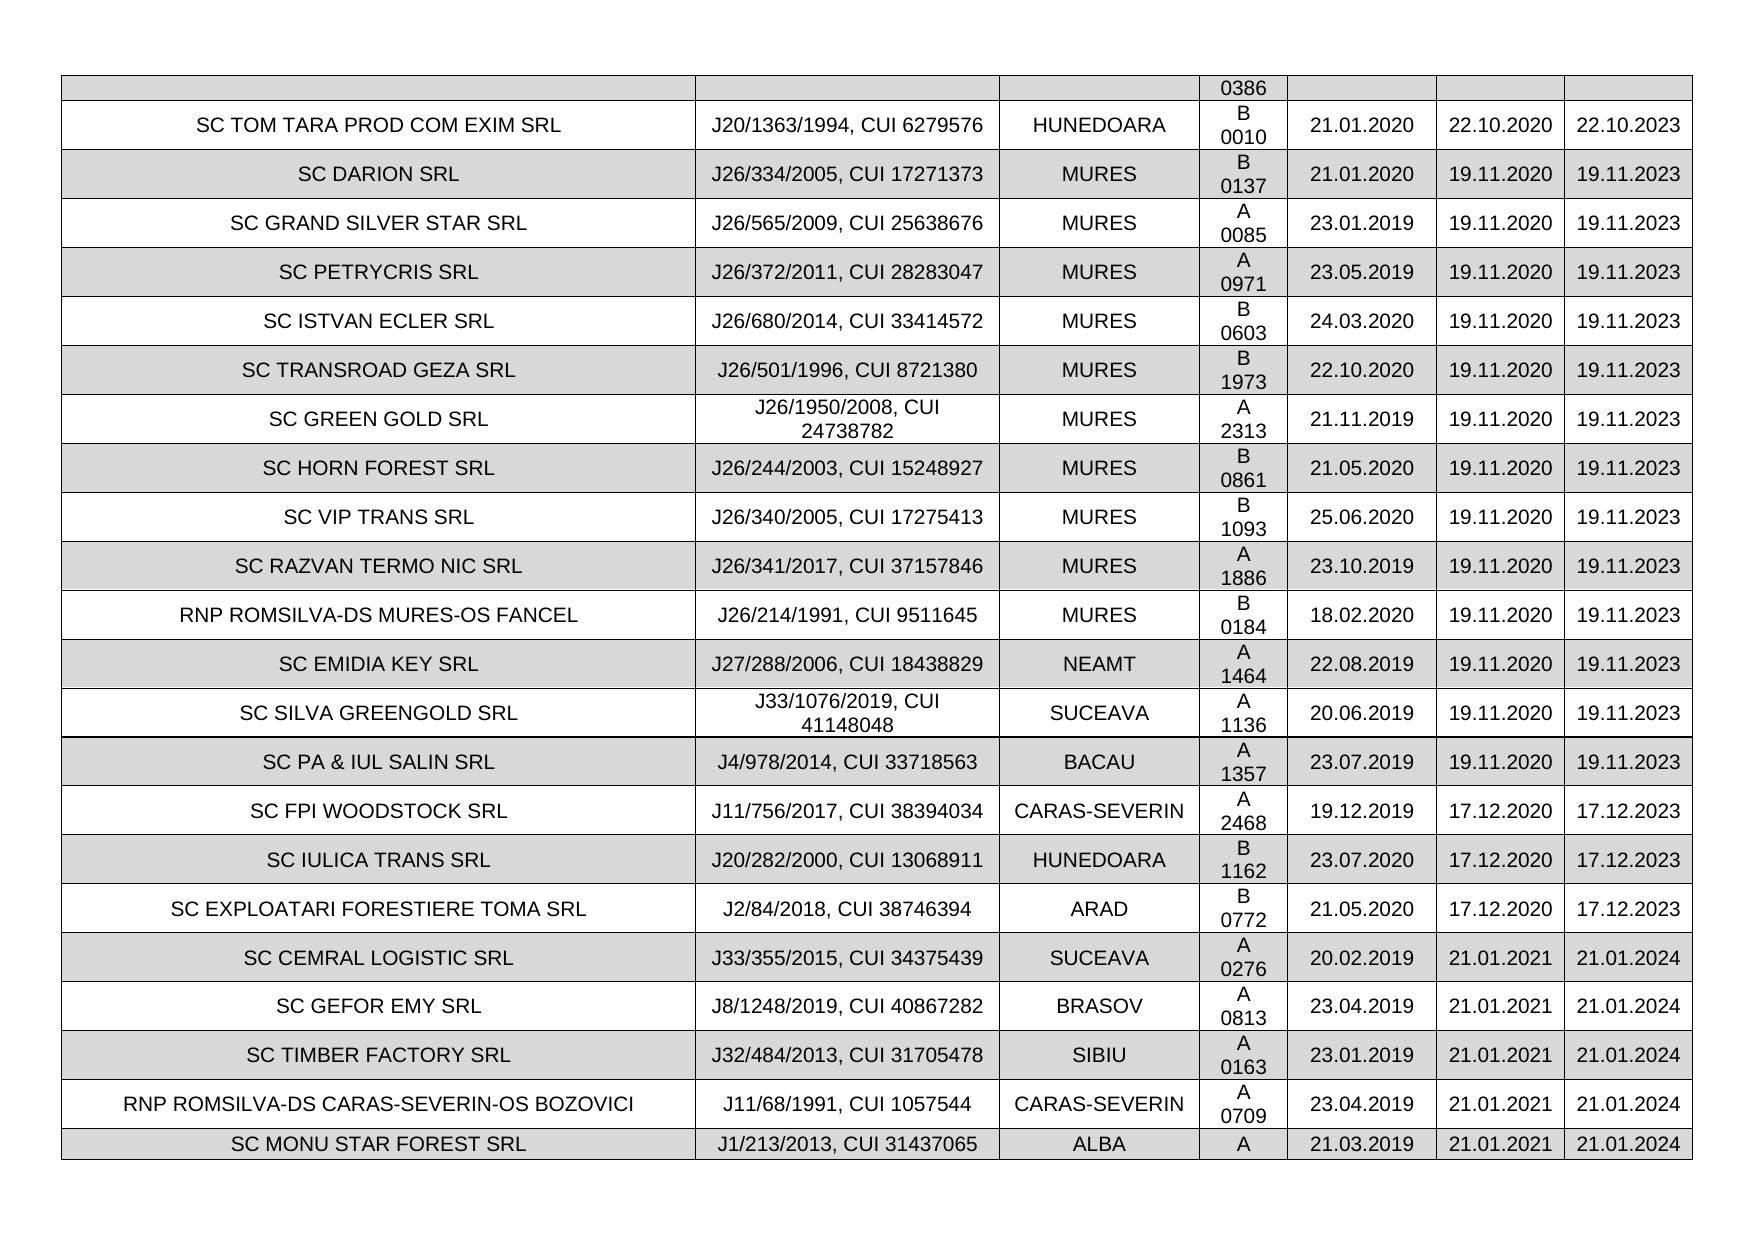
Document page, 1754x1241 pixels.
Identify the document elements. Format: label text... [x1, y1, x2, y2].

table_cell MURES [1000, 297, 1199, 345]
table_cell J4/978/2014, CUI 33718563 [696, 738, 999, 785]
table_cell SC EMIDIA KEY SRL [62, 640, 695, 687]
table_cell J26/340/2005, CUI 17275413 [696, 493, 999, 541]
table_cell SC ISTVAN ECLER SRL [62, 297, 695, 345]
table_cell 19.11.2020 [1437, 640, 1564, 687]
table_cell A 0813 [1200, 982, 1287, 1030]
table_cell 19.11.2020 [1437, 591, 1564, 638]
table_cell A 0386 [1200, 76, 1287, 100]
table_cell B 0184 [1200, 591, 1287, 638]
table_cell J27/288/2006, CUI 18438829 [696, 640, 999, 687]
table_cell 19.11.2023 [1565, 493, 1692, 541]
table_cell 20.02.2019 [1288, 76, 1436, 100]
table_cell 21.01.2021 [1437, 982, 1564, 1030]
table_cell 19.11.2023 [1565, 346, 1692, 394]
table_cell 20.06.2019 [1288, 689, 1436, 736]
table_cell RNP ROMSILVA-DS MURES-OS FANCEL [62, 591, 695, 638]
table_cell BRASOV [1000, 982, 1199, 1030]
table_cell 23.01.2019 [1288, 1031, 1436, 1079]
table_cell 19.11.2020 [1437, 297, 1564, 345]
table_cell 19.11.2023 [1565, 689, 1692, 736]
table_cell 23.07.2019 [1288, 738, 1436, 785]
table_cell J2/84/2018, CUI 38746394 [696, 884, 999, 932]
table_cell B 0772 [1200, 884, 1287, 932]
table_cell B 0137 [1200, 150, 1287, 198]
table_cell 21.01.2024 [1565, 933, 1692, 981]
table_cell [696, 1129, 999, 1159]
table_cell MURES [1000, 346, 1199, 394]
table_cell NEAMT [1000, 640, 1199, 687]
table_cell HUNEDOARA [1000, 835, 1199, 883]
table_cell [62, 1129, 695, 1159]
table_cell J26/244/2003, CUI 15248927 [696, 444, 999, 492]
table_cell 19.11.2020 [1437, 444, 1564, 492]
table_cell SC TOM TARA PROD COM EXIM SRL [62, 101, 695, 149]
table_cell 19.11.2023 [1565, 395, 1692, 443]
table_cell 19.11.2020 [1437, 248, 1564, 296]
table_cell 19.11.2023 [1565, 248, 1692, 296]
table_cell A 1357 [1200, 738, 1287, 785]
table_cell MURES [1000, 150, 1199, 198]
table_cell 23.04.2019 [1288, 982, 1436, 1030]
table_cell J32/484/2013, CUI 31705478 [696, 1031, 999, 1079]
table_cell 17.12.2023 [1565, 786, 1692, 834]
table_cell J26/680/2014, CUI 33414572 [696, 297, 999, 345]
table_cell 19.11.2023 [1565, 444, 1692, 492]
table_cell SUCEAVA [1000, 689, 1199, 736]
table_cell J11/756/2017, CUI 38394034 [696, 786, 999, 834]
table_cell 23.04.2019 [1288, 1080, 1436, 1128]
table_cell 22.10.2020 [1288, 346, 1436, 394]
table_cell 22.10.2020 [1437, 76, 1564, 100]
table_cell J33/355/2015, CUI 34375439 [696, 933, 999, 981]
table_cell ALBA [1000, 1129, 1199, 1159]
table_cell 17.12.2023 [1565, 835, 1692, 883]
table_cell A 2313 [1200, 395, 1287, 443]
table_cell J33/1076/2019, CUI 41148048 [696, 689, 999, 736]
table_cell J26/334/2005, CUI 17271373 [696, 150, 999, 198]
table_cell 19.11.2023 [1565, 640, 1692, 687]
table_cell J8/1248/2019, CUI 40867282 [696, 982, 999, 1030]
table_cell VALCEA [1000, 76, 1199, 100]
table_cell CARAS-SEVERIN [1000, 1080, 1199, 1128]
table_cell 23.07.2020 [1288, 835, 1436, 883]
table_cell B 1093 [1200, 493, 1287, 541]
table_cell 21.01.2024 [1565, 982, 1692, 1030]
table_cell SUCEAVA [1000, 933, 1199, 981]
table_cell B 0861 [1200, 444, 1287, 492]
table_cell A 2468 [1200, 786, 1287, 834]
table_cell 20.02.2019 [1288, 933, 1436, 981]
table_cell 21.01.2024 [1565, 1031, 1692, 1079]
table_cell 19.11.2020 [1437, 346, 1564, 394]
table_cell CARAS-SEVERIN [1000, 786, 1199, 834]
table_cell 19.11.2020 [1437, 150, 1564, 198]
table_cell 19.11.2020 [1437, 199, 1564, 247]
table_cell J26/565/2009, CUI 25638676 [696, 199, 999, 247]
table_cell BACAU [1000, 738, 1199, 785]
table_cell 21.01.2021 [1437, 1080, 1564, 1128]
table_cell SC GRAND SILVER STAR SRL [62, 199, 695, 247]
table_cell 21.01.2021 [1437, 1129, 1564, 1159]
table_cell 19.11.2023 [1565, 297, 1692, 345]
table_cell J26/372/2011, CUI 28283047 [696, 248, 999, 296]
table_cell SC HORN FOREST SRL [62, 444, 695, 492]
table_cell SIBIU [1000, 1031, 1199, 1079]
table_cell J26/501/1996, CUI 8721380 [696, 346, 999, 394]
table_cell RNP ROMSILVA-DS CARAS-SEVERIN-OS BOZOVICI [62, 1080, 695, 1128]
table_cell SC EXPLOATARI FORESTIERE TOMA SRL [62, 884, 695, 932]
table_cell A 1136 [1200, 689, 1287, 736]
table_cell B 0603 [1200, 297, 1287, 345]
table_cell A 0163 [1200, 1031, 1287, 1079]
table_cell 22.08.2019 [1288, 640, 1436, 687]
table_cell 21.01.2021 [1437, 933, 1564, 981]
table_cell MURES [1000, 542, 1199, 589]
table_cell J26/1950/2008, CUI 24738782 [696, 395, 999, 443]
table_cell 17.12.2020 [1437, 786, 1564, 834]
table_cell 19.11.2020 [1437, 542, 1564, 589]
table_cell A 0085 [1200, 199, 1287, 247]
table_cell 17.12.2020 [1437, 835, 1564, 883]
table_cell 22.10.2020 [1437, 101, 1564, 149]
table_cell SC GEFOR EMY SRL [62, 982, 695, 1030]
table_cell 23.05.2019 [1288, 248, 1436, 296]
table_cell B 1973 [1200, 346, 1287, 394]
table_cell 23.01.2019 [1288, 199, 1436, 247]
table_cell 19.11.2023 [1565, 199, 1692, 247]
table_cell MURES [1000, 248, 1199, 296]
table_cell 17.12.2020 [1437, 884, 1564, 932]
table_cell SC SILVA GREENGOLD SRL [62, 689, 695, 736]
table_cell A 1464 [1200, 640, 1287, 687]
table_cell 19.11.2023 [1565, 591, 1692, 638]
table_cell HUNEDOARA [1000, 101, 1199, 149]
table_cell A 0546 [1200, 1129, 1287, 1159]
table_cell 17.12.2023 [1565, 884, 1692, 932]
table_cell 19.11.2020 [1437, 689, 1564, 736]
table_cell 21.01.2020 [1288, 150, 1436, 198]
table_cell 21.03.2019 [1288, 1129, 1436, 1159]
table_cell 19.11.2020 [1437, 493, 1564, 541]
table_cell SC GREEN GOLD SRL [62, 395, 695, 443]
table_cell SC DARION SRL [62, 150, 695, 198]
table_cell 21.01.2024 [1565, 1129, 1692, 1159]
table_cell 25.06.2020 [1288, 493, 1436, 541]
table_cell A 1886 [1200, 542, 1287, 589]
table_cell J26/341/2017, CUI 37157846 [696, 542, 999, 589]
table_cell 21.05.2020 [1288, 884, 1436, 932]
table_cell 18.02.2020 [1288, 591, 1436, 638]
table_cell MURES [1000, 199, 1199, 247]
table_cell SC TIMBER FACTORY SRL [62, 1031, 695, 1079]
table_cell SC TRANSROAD GEZA SRL [62, 346, 695, 394]
table_cell J20/282/2000, CUI 13068911 [696, 835, 999, 883]
table_cell SC PA & IUL SALIN SRL [62, 738, 695, 785]
table_cell 21.01.2020 [1288, 101, 1436, 149]
table_cell SC RAZVAN TERMO NIC SRL [62, 542, 695, 589]
table_cell 21.05.2020 [1288, 444, 1436, 492]
table_cell MURES [1000, 444, 1199, 492]
table_cell MURES [1000, 395, 1199, 443]
table_cell 19.11.2020 [1437, 738, 1564, 785]
table_cell 23.10.2019 [1288, 542, 1436, 589]
table_cell B 0010 [1200, 101, 1287, 149]
table_cell A 0709 [1200, 1080, 1287, 1128]
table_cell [696, 76, 999, 100]
table_cell SC SCHIOPU SERV SRL [62, 76, 695, 100]
table_cell SC VIP TRANS SRL [62, 493, 695, 541]
table_cell SC CEMRAL LOGISTIC SRL [62, 933, 695, 981]
table_cell 24.03.2020 [1288, 297, 1436, 345]
table_cell J26/214/1991, CUI 9511645 [696, 591, 999, 638]
table_cell SC IULICA TRANS SRL [62, 835, 695, 883]
table_cell SC PETRYCRIS SRL [62, 248, 695, 296]
table_cell A 0276 [1200, 933, 1287, 981]
table_cell 19.11.2020 [1437, 395, 1564, 443]
table_cell 21.11.2019 [1288, 395, 1436, 443]
table_cell 21.01.2024 [1565, 1080, 1692, 1128]
table_cell 19.12.2019 [1288, 786, 1436, 834]
table_cell SC FPI WOODSTOCK SRL [62, 786, 695, 834]
table_cell 19.11.2023 [1565, 150, 1692, 198]
table_cell 22.10.2023 [1565, 101, 1692, 149]
table_cell A 0971 [1200, 248, 1287, 296]
table_cell 19.11.2023 [1565, 738, 1692, 785]
table_cell 21.01.2021 [1437, 1031, 1564, 1079]
table_cell J11/68/1991, CUI 1057544 [696, 1080, 999, 1128]
table_cell 19.11.2023 [1565, 542, 1692, 589]
table_cell J20/1363/1994, CUI 6279576 [696, 101, 999, 149]
table_cell MURES [1000, 591, 1199, 638]
table_cell B 1162 [1200, 835, 1287, 883]
table_cell MURES [1000, 493, 1199, 541]
table_cell ARAD [1000, 884, 1199, 932]
table_cell 22.10.2023 [1565, 76, 1692, 100]
